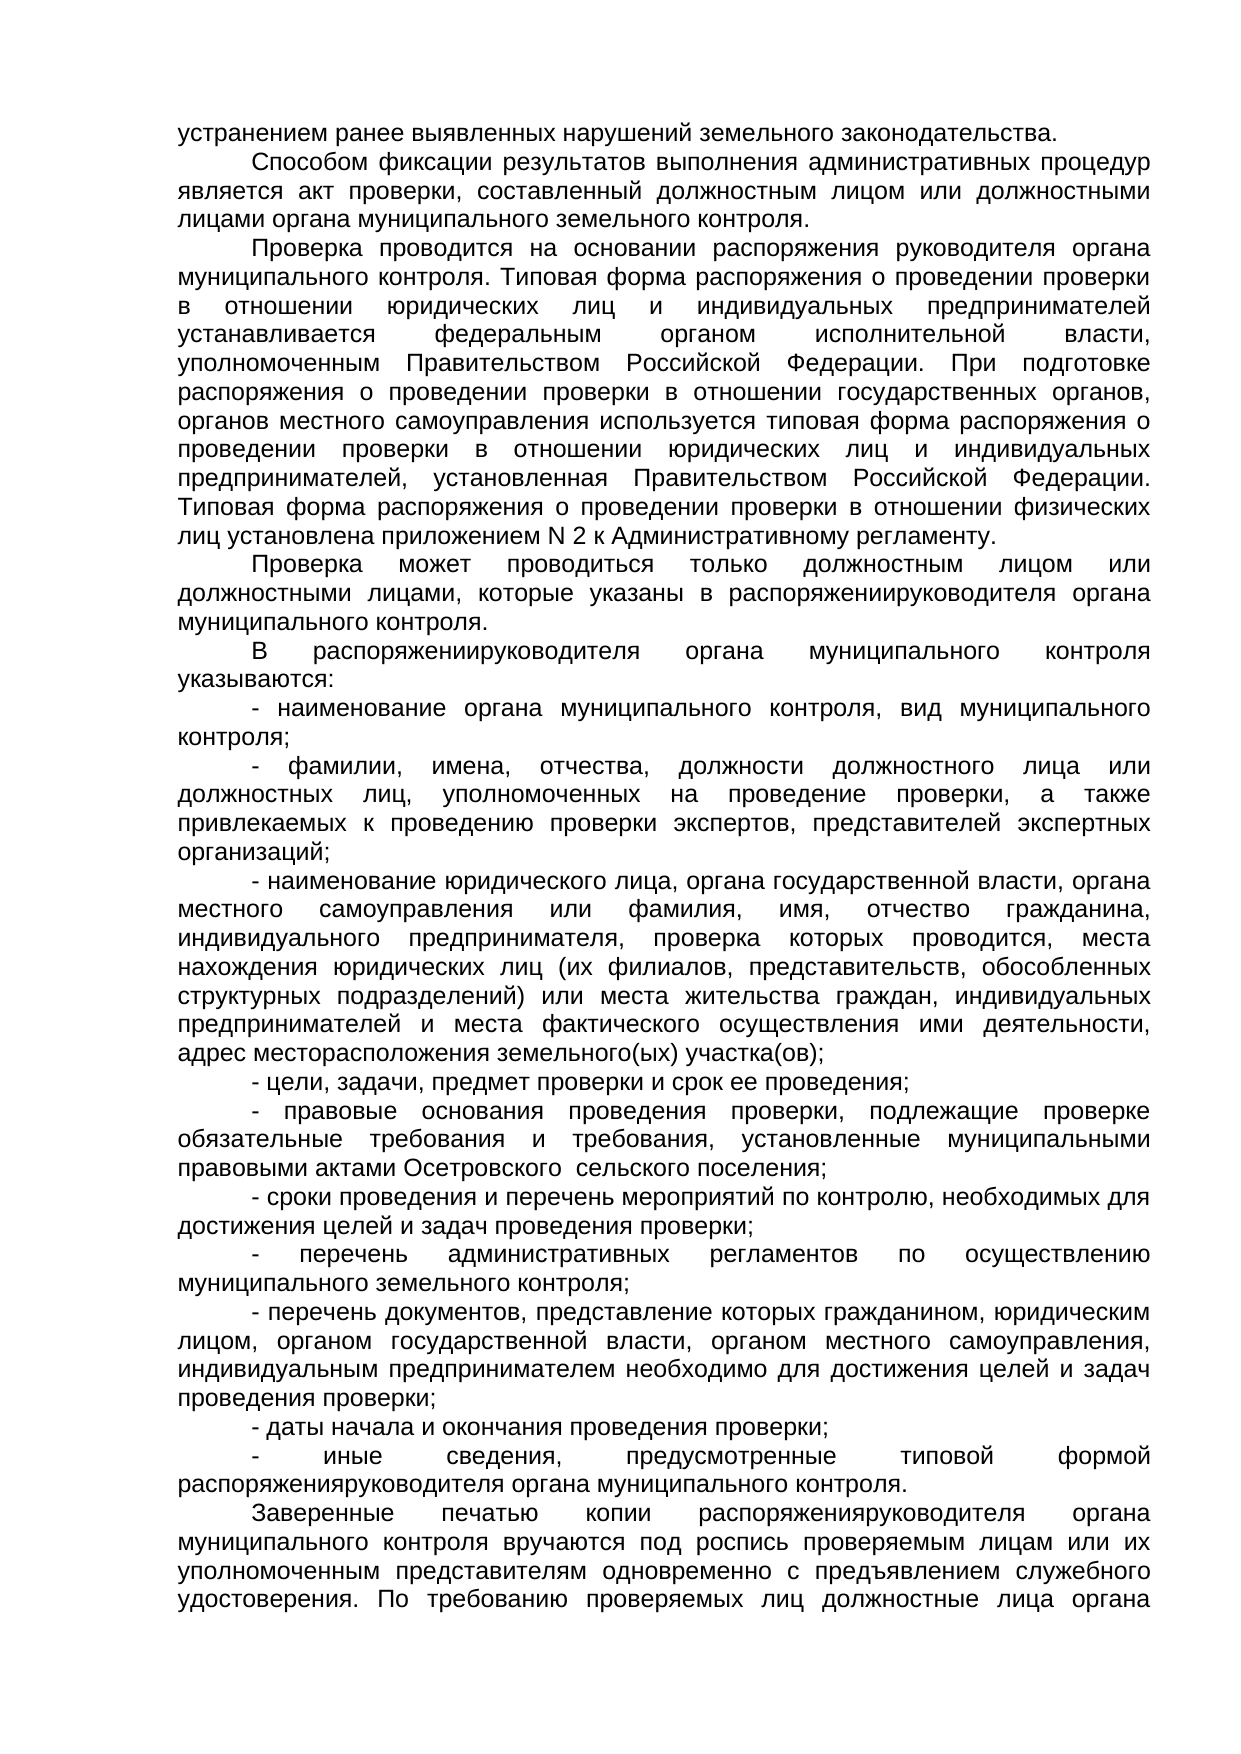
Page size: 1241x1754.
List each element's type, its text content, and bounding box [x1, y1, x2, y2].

text - даты начала и окончания проведения проверки; [177, 1412, 1152, 1441]
text - фамилии, имена, отчества, должности должностного лица или должностных лиц, уполномоченных на проведение проверки, а также привлекаемых к проведению проверки экспертов, представителей экспертных организаций; [177, 751, 1152, 866]
text Способом фиксации результатов выполнения административных процедур является акт проверки, составленный должностным лицом или должностными лицами органа муниципального земельного контроля. [177, 147, 1152, 233]
text - наименование юридического лица, органа государственной власти, органа местного самоуправления или фамилия, имя, отчество гражданина, индивидуального предпринимателя, проверка которых проводится, места нахождения юридических лиц (их филиалов, представительств, обособленных структурных подразделений) или места жительства граждан, индивидуальных предпринимателей и места фактического осуществления ими деятельности, адрес месторасположения земельного(ых) участка(ов); [177, 866, 1152, 1067]
text В распоряжениируководителя органа муниципального контроля указываются: [177, 636, 1152, 693]
text - сроки проведения и перечень мероприятий по контролю, необходимых для достижения целей и задач проведения проверки; [177, 1182, 1152, 1239]
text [177, 1498, 1152, 1613]
text - иные сведения, предусмотренные типовой формой распоряженияруководителя органа муниципального контроля. [177, 1441, 1152, 1498]
text - правовые основания проведения проверки, подлежащие проверке обязательные требования и требования, установленные муниципальными правовыми актами Осетровского сельского поселения; [177, 1096, 1152, 1182]
text - цели, задачи, предмет проверки и срок ее проведения; [177, 1067, 1152, 1096]
text - перечень документов, представление которых гражданином, юридическим лицом, органом государственной власти, органом местного самоуправления, индивидуальным предпринимателем необходимо для достижения целей и задач проведения проверки; [177, 1297, 1152, 1412]
text - наименование органа муниципального контроля, вид муниципального контроля; [177, 693, 1152, 751]
text - перечень административных регламентов по осуществлению муниципального земельного контроля; [177, 1239, 1152, 1297]
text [177, 118, 1152, 147]
text Проверка может проводиться только должностным лицом или должностными лицами, которые указаны в распоряжениируководителя органа муниципального контроля. [177, 549, 1152, 636]
text Проверка проводится на основании распоряжения руководителя органа муниципального контроля. Типовая форма распоряжения о проведении проверки в отношении юридических лиц и индивидуальных предпринимателей устанавливается федеральным органом исполнительной власти, уполномоченным Правительством Российской Федерации. При подготовке распоряжения о проведении проверки в отношении государственных органов, органов местного самоуправления используется типовая форма распоряжения о проведении проверки в отношении юридических лиц и индивидуальных предпринимателей, установленная Правительством Российской Федерации. Типовая форма распоряжения о проведении проверки в отношении физических лиц установлена приложением N 2 к Административному регламенту. [177, 233, 1152, 549]
